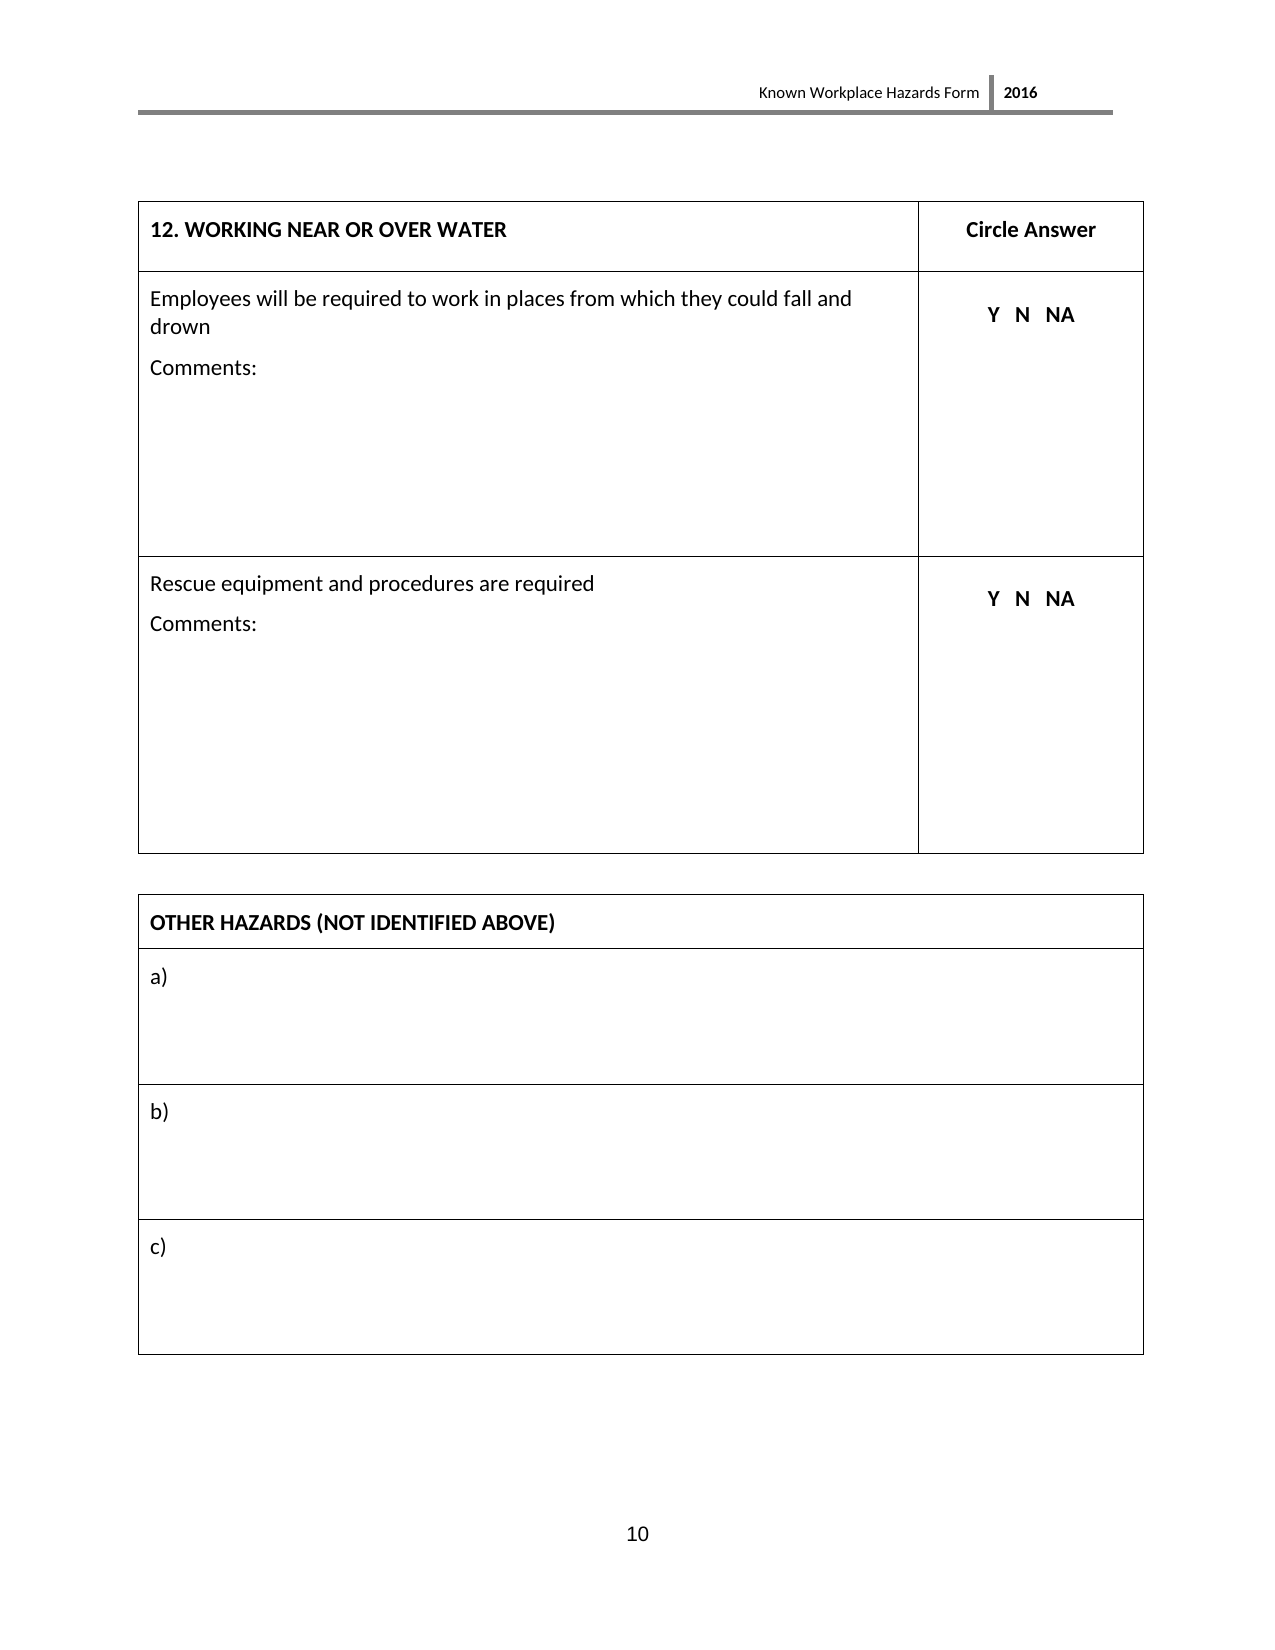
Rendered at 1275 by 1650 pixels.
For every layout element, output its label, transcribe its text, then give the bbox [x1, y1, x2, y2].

table_header 12. WORKING NEAR OR OVER WATER [139, 202, 918, 271]
table_cell b) [139, 1085, 1143, 1218]
table_cell Y N NA [919, 272, 1143, 556]
table_cell Employees will be required to work in places from which they could fall and drown Comments: [139, 272, 918, 556]
table_header Circle Answer [919, 202, 1143, 271]
table_cell a) [139, 949, 1143, 1083]
table_header other hAZARDS (NOT IDENTIFIED ABOVE) [139, 895, 1143, 948]
table_cell Rescue equipment and procedures are required Comments: [139, 557, 918, 853]
table_cell Y N NA [919, 557, 1143, 853]
table_cell c) [139, 1220, 1143, 1354]
